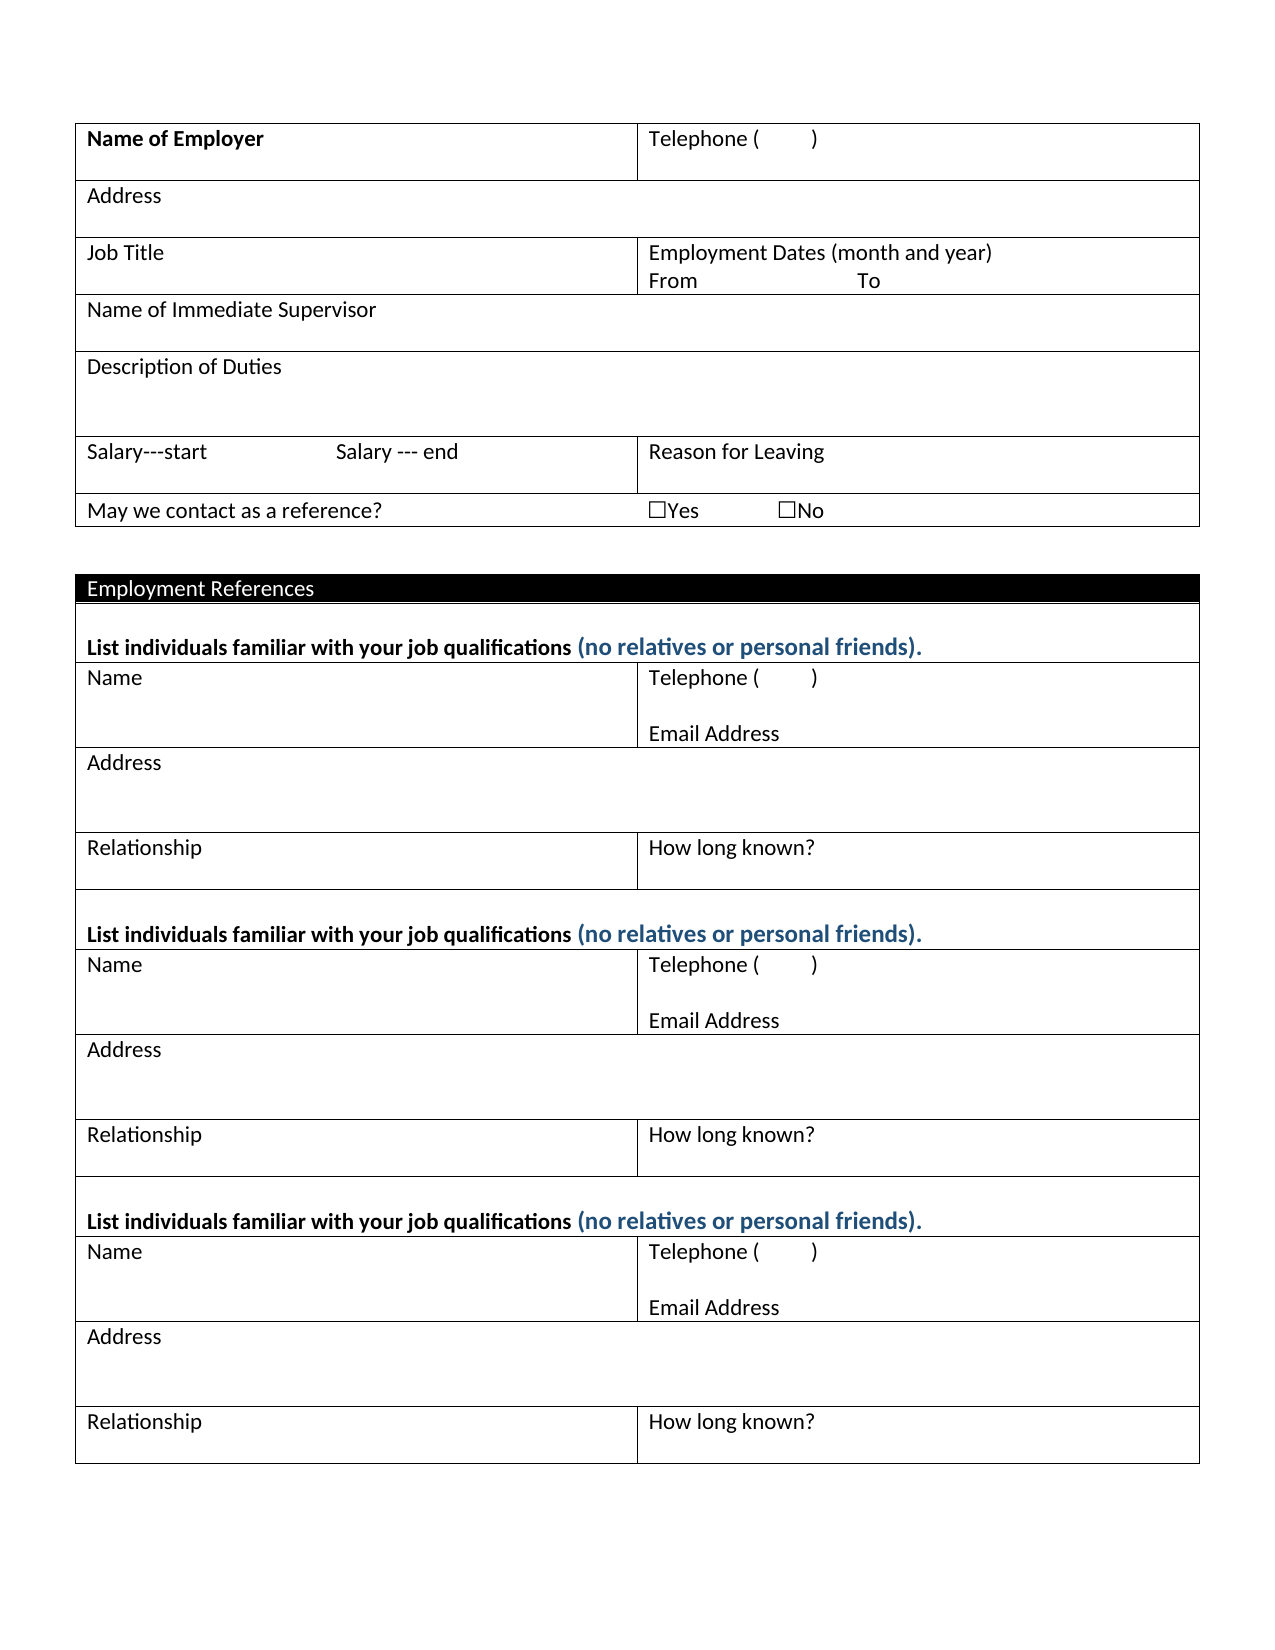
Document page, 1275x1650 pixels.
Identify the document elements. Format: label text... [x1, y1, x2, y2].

table_cell Telephone ( ) Email Address [638, 663, 1199, 747]
table_cell Name of Immediate Supervisor [76, 295, 1199, 351]
table_header Name of Employer [76, 124, 637, 180]
table_header Employment References [76, 575, 1199, 602]
table_cell Relationship [76, 1407, 637, 1463]
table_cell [638, 238, 1199, 294]
table_cell Description of Duties [76, 352, 1199, 436]
table_cell How long known? [638, 1407, 1199, 1463]
table_cell Salary---start Salary --- end [76, 437, 637, 493]
table_cell Name [76, 950, 637, 1034]
table_cell May we contact as a reference? ☐Yes ☐No [76, 494, 1199, 526]
table_cell List individuals familiar with your job qualifications (no relatives or personal friends). [76, 890, 1199, 949]
table_cell Address [76, 1035, 1199, 1119]
table_cell Job Title [76, 238, 637, 294]
table_cell Relationship [76, 833, 637, 889]
table_cell Address [76, 1322, 1199, 1406]
table_cell Telephone ( ) Email Address [638, 1237, 1199, 1321]
table_cell Telephone ( ) Email Address [638, 950, 1199, 1034]
table_cell Name [76, 1237, 637, 1321]
table_cell How long known? [638, 1120, 1199, 1176]
table_cell List individuals familiar with your job qualifications (no relatives or personal friends). [76, 604, 1199, 662]
table_cell Address [76, 748, 1199, 832]
table_cell Name [76, 663, 637, 747]
table_cell Relationship [76, 1120, 637, 1176]
table_cell List individuals familiar with your job qualifications (no relatives or personal friends). [76, 1177, 1199, 1236]
table_cell Reason for Leaving [638, 437, 1199, 493]
table_header Telephone ( ) [638, 124, 1199, 180]
table_cell Address [76, 181, 1199, 237]
table_cell How long known? [638, 833, 1199, 889]
